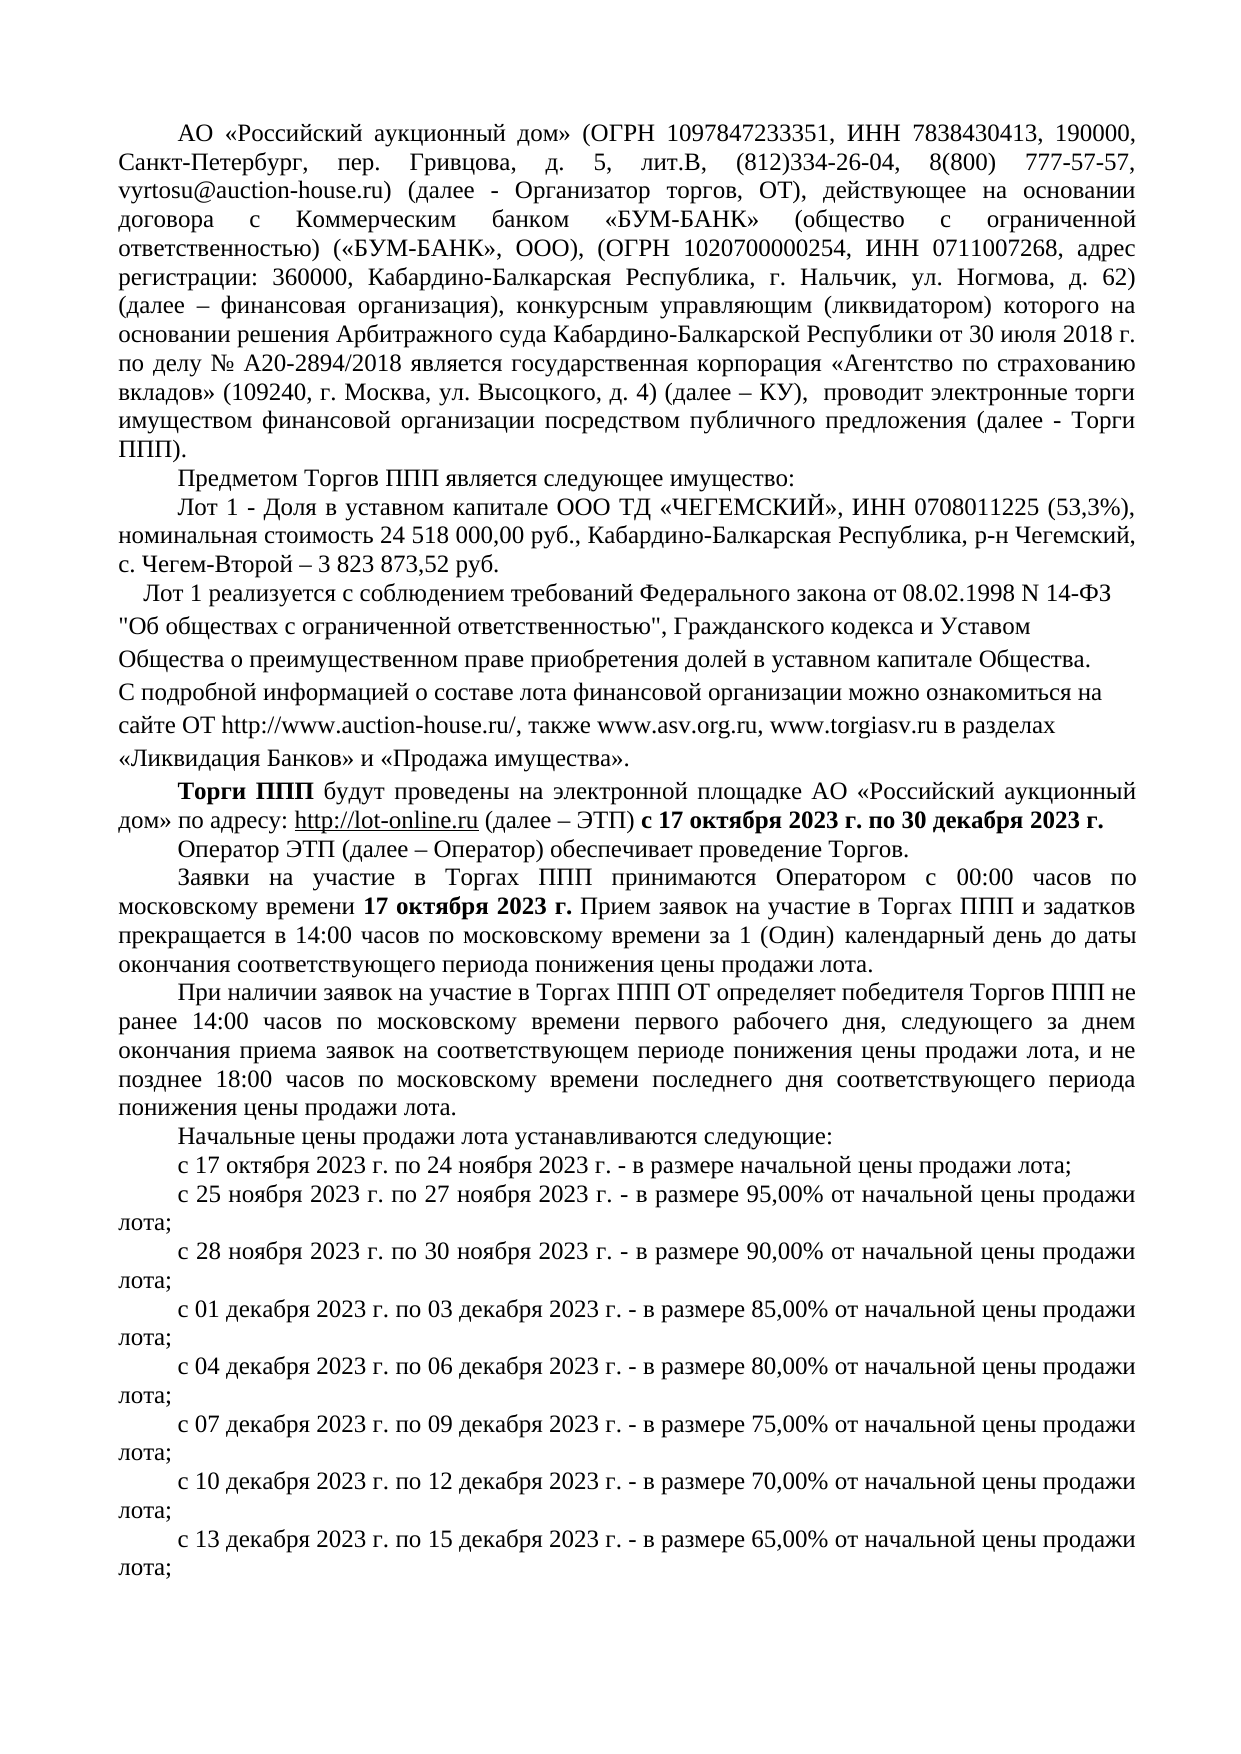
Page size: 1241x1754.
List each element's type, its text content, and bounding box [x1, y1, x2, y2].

text Заявки на участие в Торгах ППП принимаются Оператором с 00:00 часов по московскому времени 17 октября 2023 г. Прием заявок на участие в Торгах ППП и задатков прекращается в 14:00 часов по московскому времени за 1 (Один) календарный день до даты окончания соответствующего периода понижения цены продажи лота. [118, 862, 1137, 977]
text с 01 декабря 2023 г. по 03 декабря 2023 г. - в размере 85,00% от начальной цены продажи лота; [118, 1294, 1137, 1351]
text Начальные цены продажи лота устанавливаются следующие: [118, 1121, 1137, 1150]
text Торги ППП будут проведены на электронной площадке АО «Российский аукционный дом» по адресу: http://lot-online.ru (далее – ЭТП) с 17 октября 2023 г. по 30 декабря 2023 г. [118, 776, 1137, 834]
text с 07 декабря 2023 г. по 09 декабря 2023 г. - в размере 75,00% от начальной цены продажи лота; [118, 1409, 1137, 1466]
text с 28 ноября 2023 г. по 30 ноября 2023 г. - в размере 90,00% от начальной цены продажи лота; [118, 1236, 1137, 1294]
text с 25 ноября 2023 г. по 27 ноября 2023 г. - в размере 95,00% от начальной цены продажи лота; [118, 1179, 1137, 1236]
text Лот 1 - Доля в уставном капитале ООО ТД «ЧЕГЕМСКИЙ», ИНН 0708011225 (53,3%), номинальная стоимость 24 518 000,00 руб., Кабардино-Балкарская Республика, р-н Чегемский, с. Чегем-Второй – 3 823 873,52 руб. [118, 492, 1137, 578]
text с 10 декабря 2023 г. по 12 декабря 2023 г. - в размере 70,00% от начальной цены продажи лота; [118, 1466, 1137, 1524]
text с 04 декабря 2023 г. по 06 декабря 2023 г. - в размере 80,00% от начальной цены продажи лота; [118, 1351, 1137, 1409]
text Оператор ЭТП (далее – Оператор) обеспечивает проведение Торгов. [118, 834, 1137, 862]
text При наличии заявок на участие в Торгах ППП ОТ определяет победителя Торгов ППП не ранее 14:00 часов по московскому времени первого рабочего дня, следующего за днем окончания приема заявок на соответствующем периоде понижения цены продажи лота, и не позднее 18:00 часов по московскому времени последнего дня соответствующего периода понижения цены продажи лота. [118, 977, 1137, 1121]
text с 13 декабря 2023 г. по 15 декабря 2023 г. - в размере 65,00% от начальной цены продажи лота; [118, 1524, 1137, 1581]
text с 17 октября 2023 г. по 24 ноября 2023 г. - в размере начальной цены продажи лота; [118, 1150, 1137, 1179]
text Лот 1 реализуется с соблюдением требований Федерального закона от 08.02.1998 N 14-ФЗ "Об обществах с ограниченной ответственностью", Гражданского кодекса и Уставом Общества о преимущественном праве приобретения долей в уставном капитале Общества. [118, 578, 1137, 673]
text Предметом Торгов ППП является следующее имущество: [118, 463, 1137, 492]
text АО «Российский аукционный дом» (ОГРН 1097847233351, ИНН 7838430413, 190000, Санкт-Петербург, пер. Гривцова, д. 5, лит.В, (812)334-26-04, 8(800) 777-57-57, vyrtosu@auction-house.ru) (далее - Организатор торгов, ОТ), действующее на основании договора с Коммерческим банком «БУМ-БАНК» (общество с ограниченной ответственностью) («БУМ-БАНК», ООО), (ОГРН 1020700000254, ИНН 0711007268, адрес регистрации: 360000, Кабардино-Балкарская Республика, г. Нальчик, ул. Ногмова, д. 62) (далее – финансовая организация), конкурсным управляющим (ликвидатором) которого на основании решения Арбитражного суда Кабардино-Балкарской Республики от 30 июля 2018 г. по делу № А20-2894/2018 является государственная корпорация «Агентство по страхованию вкладов» (109240, г. Москва, ул. Высоцкого, д. 4) (далее – КУ), проводит электронные торги имуществом финансовой организации посредством публичного предложения (далее - Торги ППП). [118, 118, 1137, 463]
text С подробной информацией о составе лота финансовой организации можно ознакомиться на сайте ОТ http://www.auction-house.ru/, также www.asv.org.ru, www.torgiasv.ru в разделах «Ликвидация Банков» и «Продажа имущества». [118, 677, 1137, 772]
